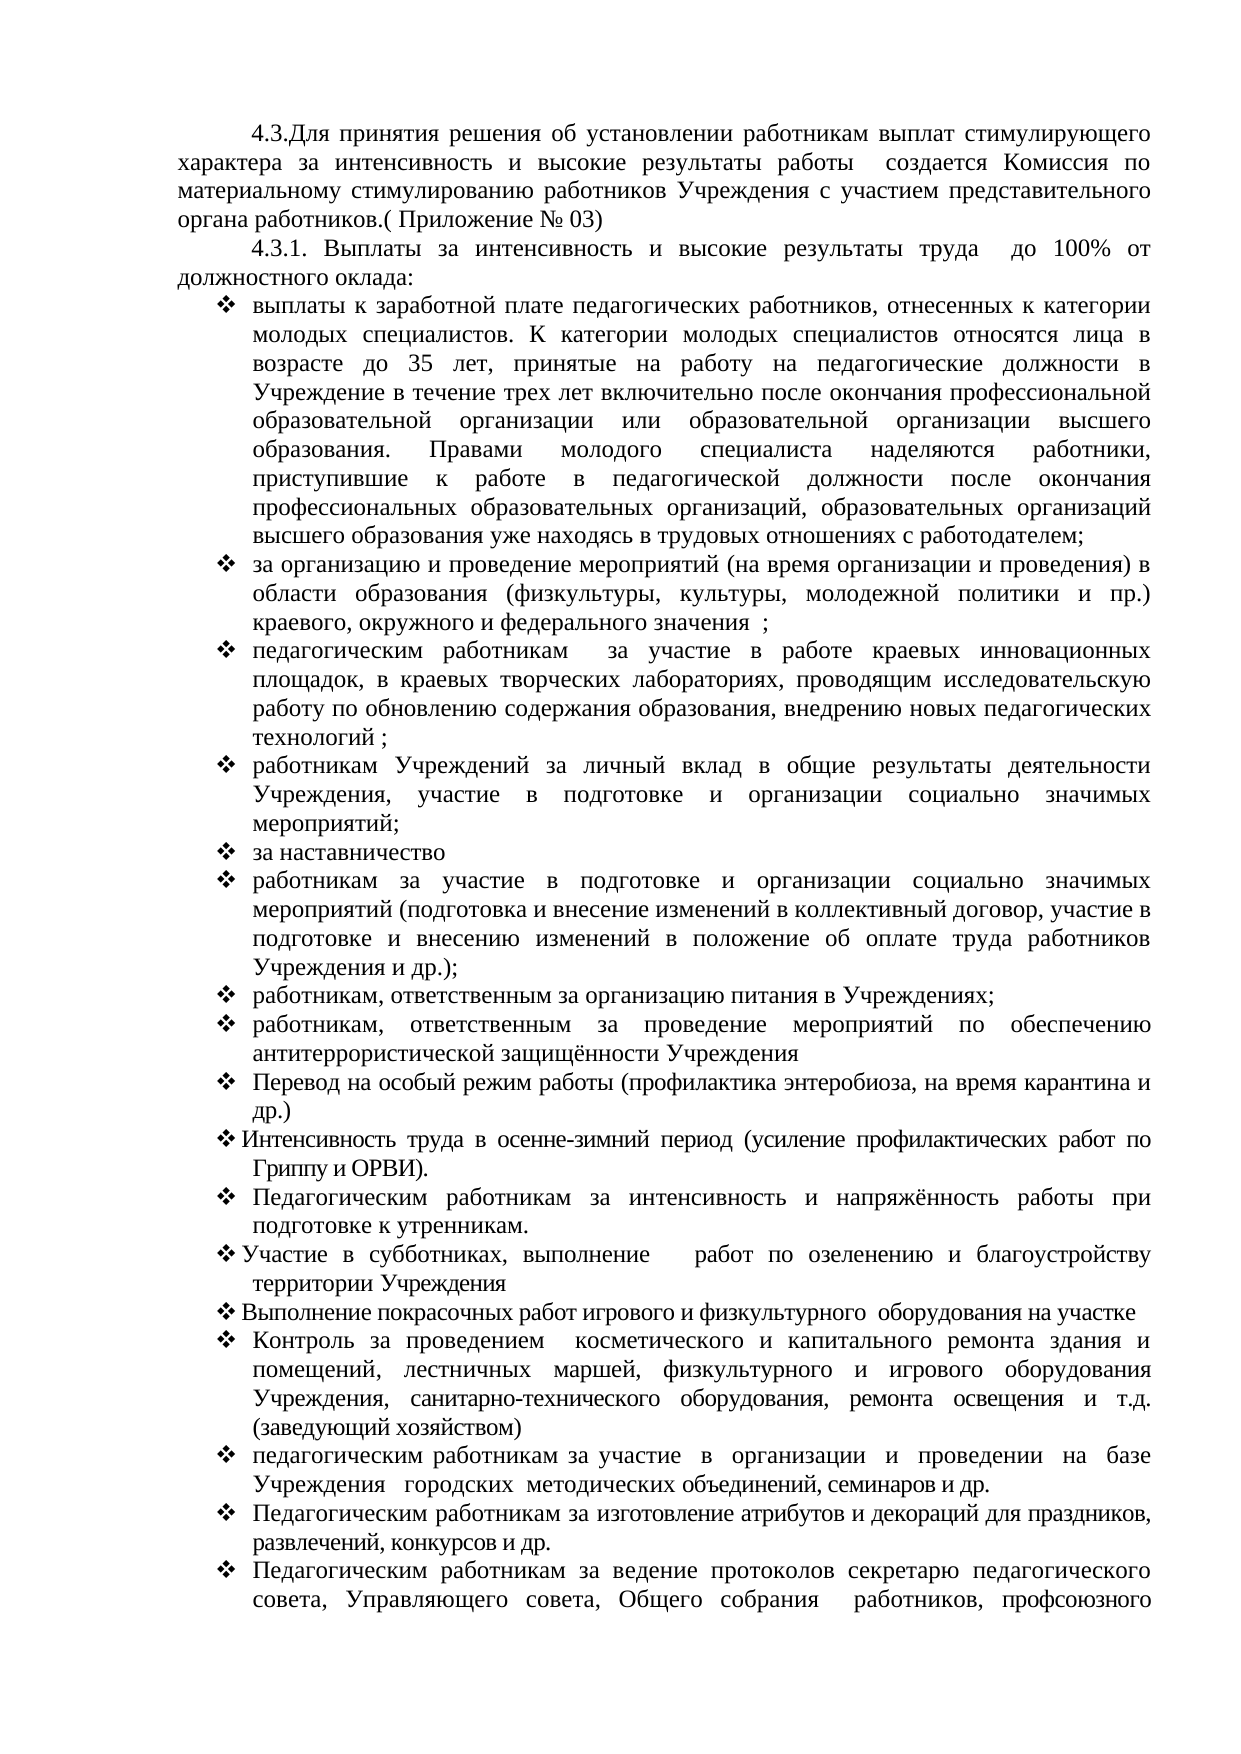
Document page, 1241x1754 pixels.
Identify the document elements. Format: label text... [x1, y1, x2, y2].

list Выполнение покрасочных работ игрового и физкультурного оборудования на участке [215, 1297, 1152, 1326]
list Контроль за проведением косметического и капитального ремонта здания и помещений, лестничных маршей, физкультурного и игрового оборудования Учреждения, санитарно-технического оборудования, ремонта освещения и т.д. (заведующий хозяйством) [215, 1326, 1152, 1441]
list работникам Учреждений за личный вклад в общие результаты деятельности Учреждения, участие в подготовке и организации социально значимых мероприятий; [215, 751, 1152, 837]
list за наставничество [215, 837, 1152, 866]
list педагогическим работникам за участие в организации и проведении на базе Учреждения городских методических объединений, семинаров и др. [215, 1441, 1152, 1498]
list работникам, ответственным за проведение мероприятий по обеспечению антитеррористической защищённости Учреждения [215, 1009, 1152, 1067]
list Интенсивность труда в осенне-зимний период (усиление профилактических работ по Гриппу и ОРВИ). [215, 1124, 1152, 1182]
list работникам за участие в подготовке и организации социально значимых мероприятий (подготовка и внесение изменений в коллективный договор, участие в подготовке и внесению изменений в положение об оплате труда работников Учреждения и др.); [215, 866, 1152, 981]
text 4.3.Для принятия решения об установлении работникам выплат стимулирующего характера за интенсивность и высокие результаты работы создается Комиссия по материальному стимулированию работников Учреждения с участием представительного органа работников.( Приложение № 03) [177, 118, 1152, 233]
list за организацию и проведение мероприятий (на время организации и проведения) в области образования (физкультуры, культуры, молодежной политики и пр.) краевого, окружного и федерального значения ; [215, 549, 1152, 636]
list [215, 1556, 1152, 1613]
list Педагогическим работникам за интенсивность и напряжённость работы при подготовке к утренникам. [215, 1182, 1152, 1239]
list работникам, ответственным за организацию питания в Учреждениях; [215, 981, 1152, 1009]
list выплаты к заработной плате педагогических работников, отнесенных к категории молодых специалистов. К категории молодых специалистов относятся лица в возрасте до 35 лет, принятые на работу на педагогические должности в Учреждение в течение трех лет включительно после окончания профессиональной образовательной организации или образовательной организации высшего образования. Правами молодого специалиста наделяются работники, приступившие к работе в педагогической должности после окончания профессиональных образовательных организаций, образовательных организаций высшего образования уже находясь в трудовых отношениях с работодателем; [215, 291, 1152, 549]
list Участие в субботниках, выполнение работ по озеленению и благоустройству территории Учреждения [215, 1239, 1152, 1297]
list Перевод на особый режим работы (профилактика энтеробиоза, на время карантина и др.) [215, 1067, 1152, 1124]
list Педагогическим работникам за изготовление атрибутов и декораций для праздников, развлечений, конкурсов и др. [215, 1498, 1152, 1556]
list педагогическим работникам за участие в работе краевых инновационных площадок, в краевых творческих лабораториях, проводящим исследовательскую работу по обновлению содержания образования, внедрению новых педагогических технологий ; [215, 636, 1152, 751]
text 4.3.1. Выплаты за интенсивность и высокие результаты труда до 100% от должностного оклада: [177, 233, 1152, 291]
